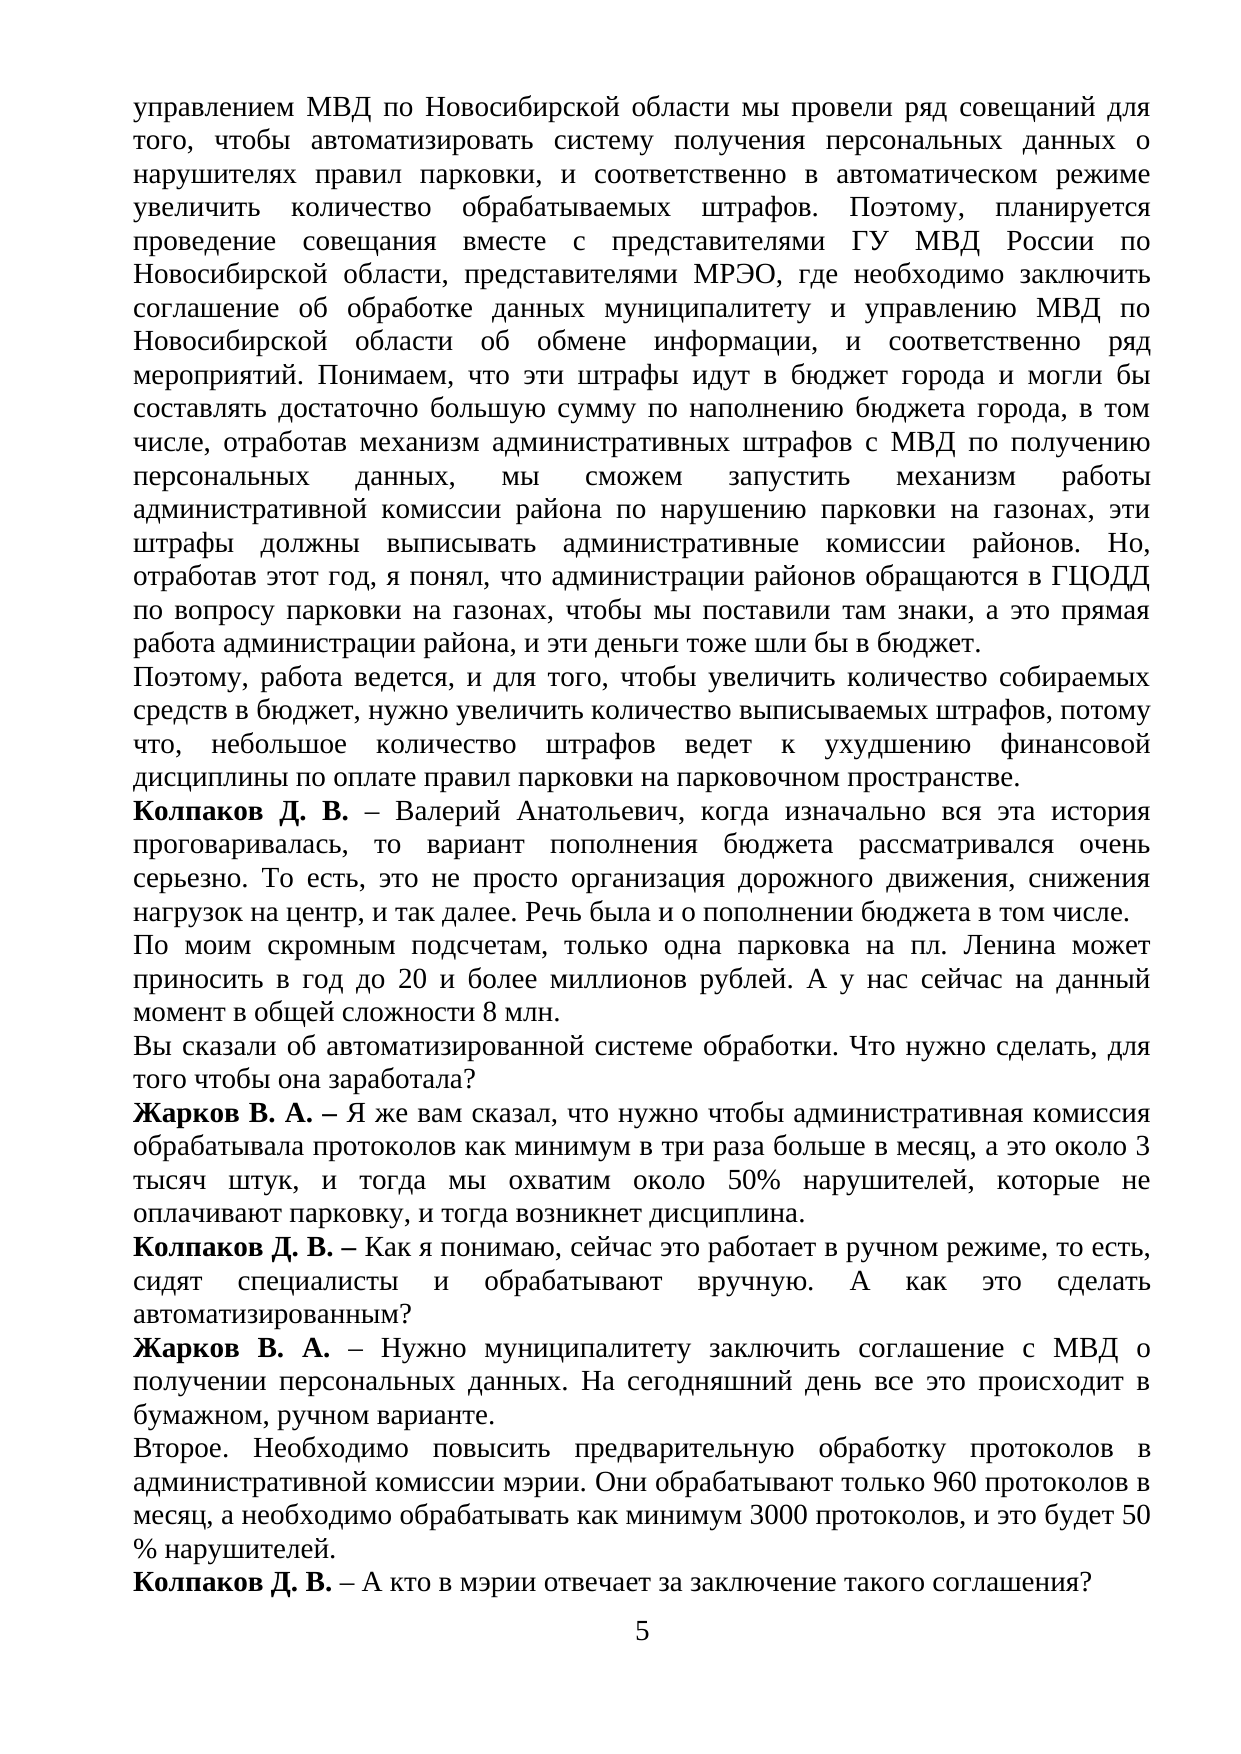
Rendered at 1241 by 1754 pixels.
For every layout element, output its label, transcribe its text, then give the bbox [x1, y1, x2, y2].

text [133, 89, 1152, 659]
text Вы сказали об автоматизированной системе обработки. Что нужно сделать, для того чтобы она заработала? [133, 1028, 1152, 1095]
text Колпаков Д. В. – Валерий Анатольевич, когда изначально вся эта история проговаривалась, то вариант пополнения бюджета рассматривался очень серьезно. То есть, это не просто организация дорожного движения, снижения нагрузок на центр, и так далее. Речь была и о пополнении бюджета в том числе. [133, 793, 1152, 927]
text Колпаков Д. В. – Как я понимаю, сейчас это работает в ручном режиме, то есть, сидят специалисты и обрабатывают вручную. А как это сделать автоматизированным? [133, 1229, 1152, 1330]
text Жарков В. А. – Я же вам сказал, что нужно чтобы административная комиссия обрабатывала протоколов как минимум в три раза больше в месяц, а это около 3 тысяч штук, и тогда мы охватим около 50% нарушителей, которые не оплачивают парковку, и тогда возникнет дисциплина. [133, 1095, 1152, 1229]
text Колпаков Д. В. – А кто в мэрии отвечает за заключение такого соглашения? [133, 1564, 1152, 1598]
text Поэтому, работа ведется, и для того, чтобы увеличить количество собираемых средств в бюджет, нужно увеличить количество выписываемых штрафов, потому что, небольшое количество штрафов ведет к ухудшению финансовой дисциплины по оплате правил парковки на парковочном пространстве. [133, 659, 1152, 793]
text Второе. Необходимо повысить предварительную обработку протоколов в административной комиссии мэрии. Они обрабатывают только 960 протоколов в месяц, а необходимо обрабатывать как минимум 3000 протоколов, и это будет 50 % нарушителей. [133, 1430, 1152, 1564]
text По моим скромным подсчетам, только одна парковка на пл. Ленина может приносить в год до 20 и более миллионов рублей. А у нас сейчас на данный момент в общей сложности 8 млн. [133, 927, 1152, 1028]
text Жарков В. А. – Нужно муниципалитету заключить соглашение с МВД о получении персональных данных. На сегодняшний день все это происходит в бумажном, ручном варианте. [133, 1330, 1152, 1430]
